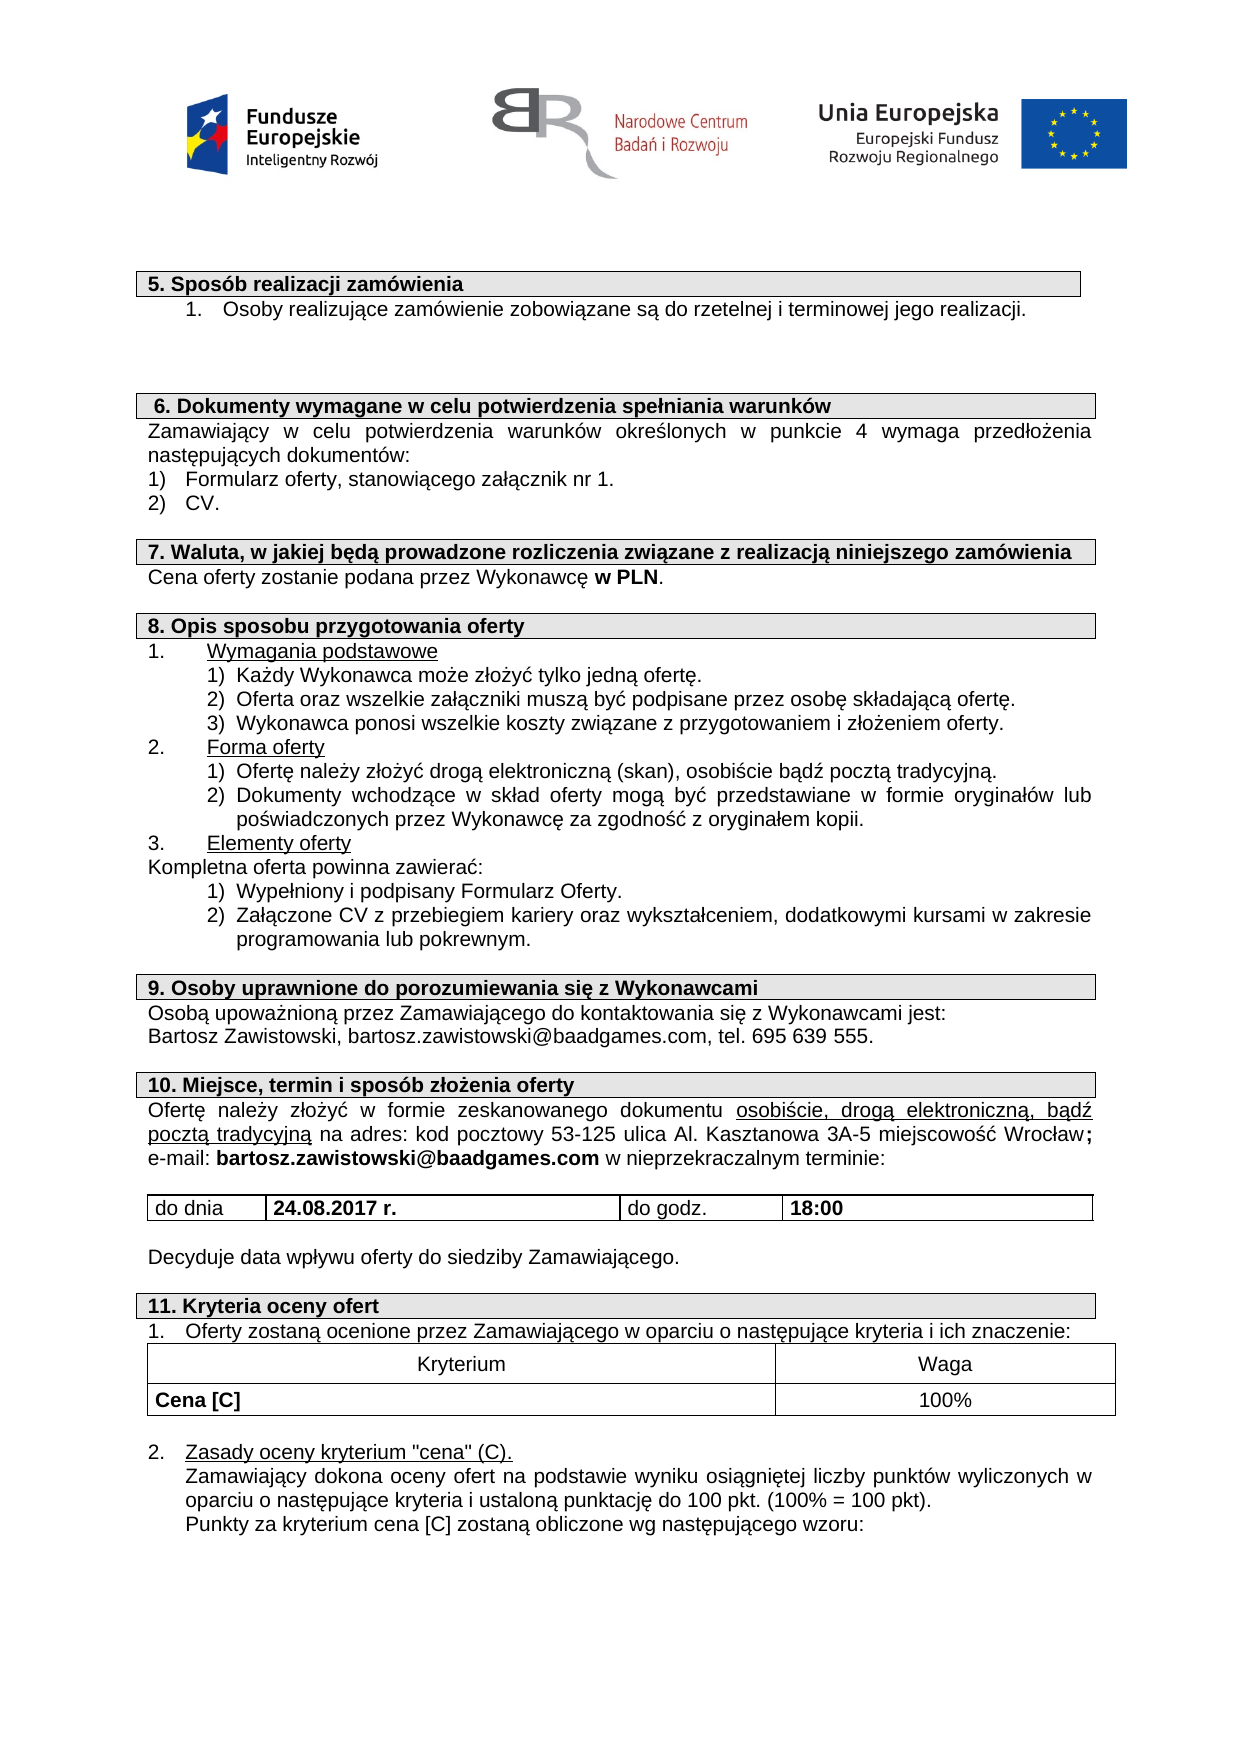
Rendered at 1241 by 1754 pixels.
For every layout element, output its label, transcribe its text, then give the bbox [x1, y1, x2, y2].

table_cell Cena [C] [148, 1384, 775, 1415]
table_header 5. Sposób realizacji zamówienia [137, 272, 1080, 296]
list Dokumenty wchodzące w skład oferty mogą być przedstawiane w formie oryginałów lub poświadczonych przez Wykonawcę za zgodność z oryginałem kopii. [207, 783, 1093, 831]
table_header do godz. [621, 1196, 782, 1219]
table_header 6. Dokumenty wymagane w celu potwierdzenia spełniania warunków [137, 394, 1095, 418]
text Cena oferty zostanie podana przez Wykonawcę w PLN. [148, 565, 1093, 589]
list CV. [148, 491, 1093, 515]
list Forma oferty [148, 735, 1093, 759]
table_header 8. Opis sposobu przygotowania oferty [137, 614, 1095, 638]
table_header 9. Osoby uprawnione do porozumiewania się z Wykonawcami [137, 975, 1095, 999]
list Zasady oceny kryterium "cena" (C). [148, 1440, 1093, 1464]
list Osoby realizujące zamówienie zobowiązane są do rzetelnej i terminowej jego realizacji. [185, 297, 1093, 321]
table_header 10. Miejsce, termin i sposób złożenia oferty [137, 1073, 1095, 1097]
table_header do dnia [148, 1196, 265, 1219]
text Osobą upoważnioną przez Zamawiającego do kontaktowania się z Wykonawcami jest: [148, 1000, 1093, 1024]
list Formularz oferty, stanowiącego załącznik nr 1. [148, 467, 1093, 491]
text Zamawiający w celu potwierdzenia warunków określonych w punkcie 4 wymaga przedłożenia następujących dokumentów: [148, 419, 1093, 467]
list Zamawiający dokona oceny ofert na podstawie wyniku osiągniętej liczby punktów wyliczonych w oparciu o następujące kryteria i ustaloną punktację do 100 pkt. (100% = 100 pkt). [185, 1464, 1093, 1512]
table_header 24.08.2017 r. [267, 1196, 619, 1219]
list Ofertę należy złożyć drogą elektroniczną (skan), osobiście bądź pocztą tradycyjną. [207, 759, 1093, 783]
list Oferty zostaną ocenione przez Zamawiającego w oparciu o następujące kryteria i ich znaczenie: [148, 1319, 1093, 1343]
text Kompletna oferta powinna zawierać: [148, 854, 1093, 878]
list Punkty za kryterium cena [C] zostaną obliczone wg następującego wzoru: [185, 1512, 1093, 1536]
text Bartosz Zawistowski, bartosz.zawistowski@baadgames.com, tel. 695 639 555. [148, 1024, 1093, 1048]
list Elementy oferty [148, 831, 1093, 854]
table_header Kryterium [148, 1344, 775, 1383]
list Każdy Wykonawca może złożyć tylko jedną ofertę. [207, 663, 1093, 687]
table_cell 100% [776, 1384, 1115, 1415]
table_header Waga [776, 1344, 1115, 1383]
list Załączone CV z przebiegiem kariery oraz wykształceniem, dodatkowymi kursami w zakresie programowania lub pokrewnym. [207, 902, 1093, 950]
picture [167, 73, 397, 194]
table_header 7. Waluta, w jakiej będą prowadzone rozliczenia związane z realizacją niniejszego zamówienia [137, 540, 1095, 564]
text Ofertę należy złożyć w formie zeskanowanego dokumentu osobiście, drogą elektroniczną, bądź pocztą tradycyjną na adres: kod pocztowy 53-125 ulica Al. Kasztanowa 3A-5 miejscowość Wrocław; e-mail: bartosz.zawistowski@baadgames.com w nieprzekraczalnym terminie: [148, 1098, 1093, 1170]
picture [800, 78, 1128, 190]
list Oferta oraz wszelkie załączniki muszą być podpisane przez osobę składającą ofertę. [207, 687, 1093, 711]
text Decyduje data wpływu oferty do siedziby Zamawiającego. [148, 1245, 1093, 1269]
picture [492, 88, 748, 179]
table_header 18:00 [783, 1196, 1092, 1219]
list Wymagania podstawowe [148, 639, 1093, 663]
list Wypełniony i podpisany Formularz Oferty. [207, 878, 1093, 902]
list Wykonawca ponosi wszelkie koszty związane z przygotowaniem i złożeniem oferty. [207, 711, 1093, 735]
table_header 11. Kryteria oceny ofert [137, 1294, 1095, 1318]
